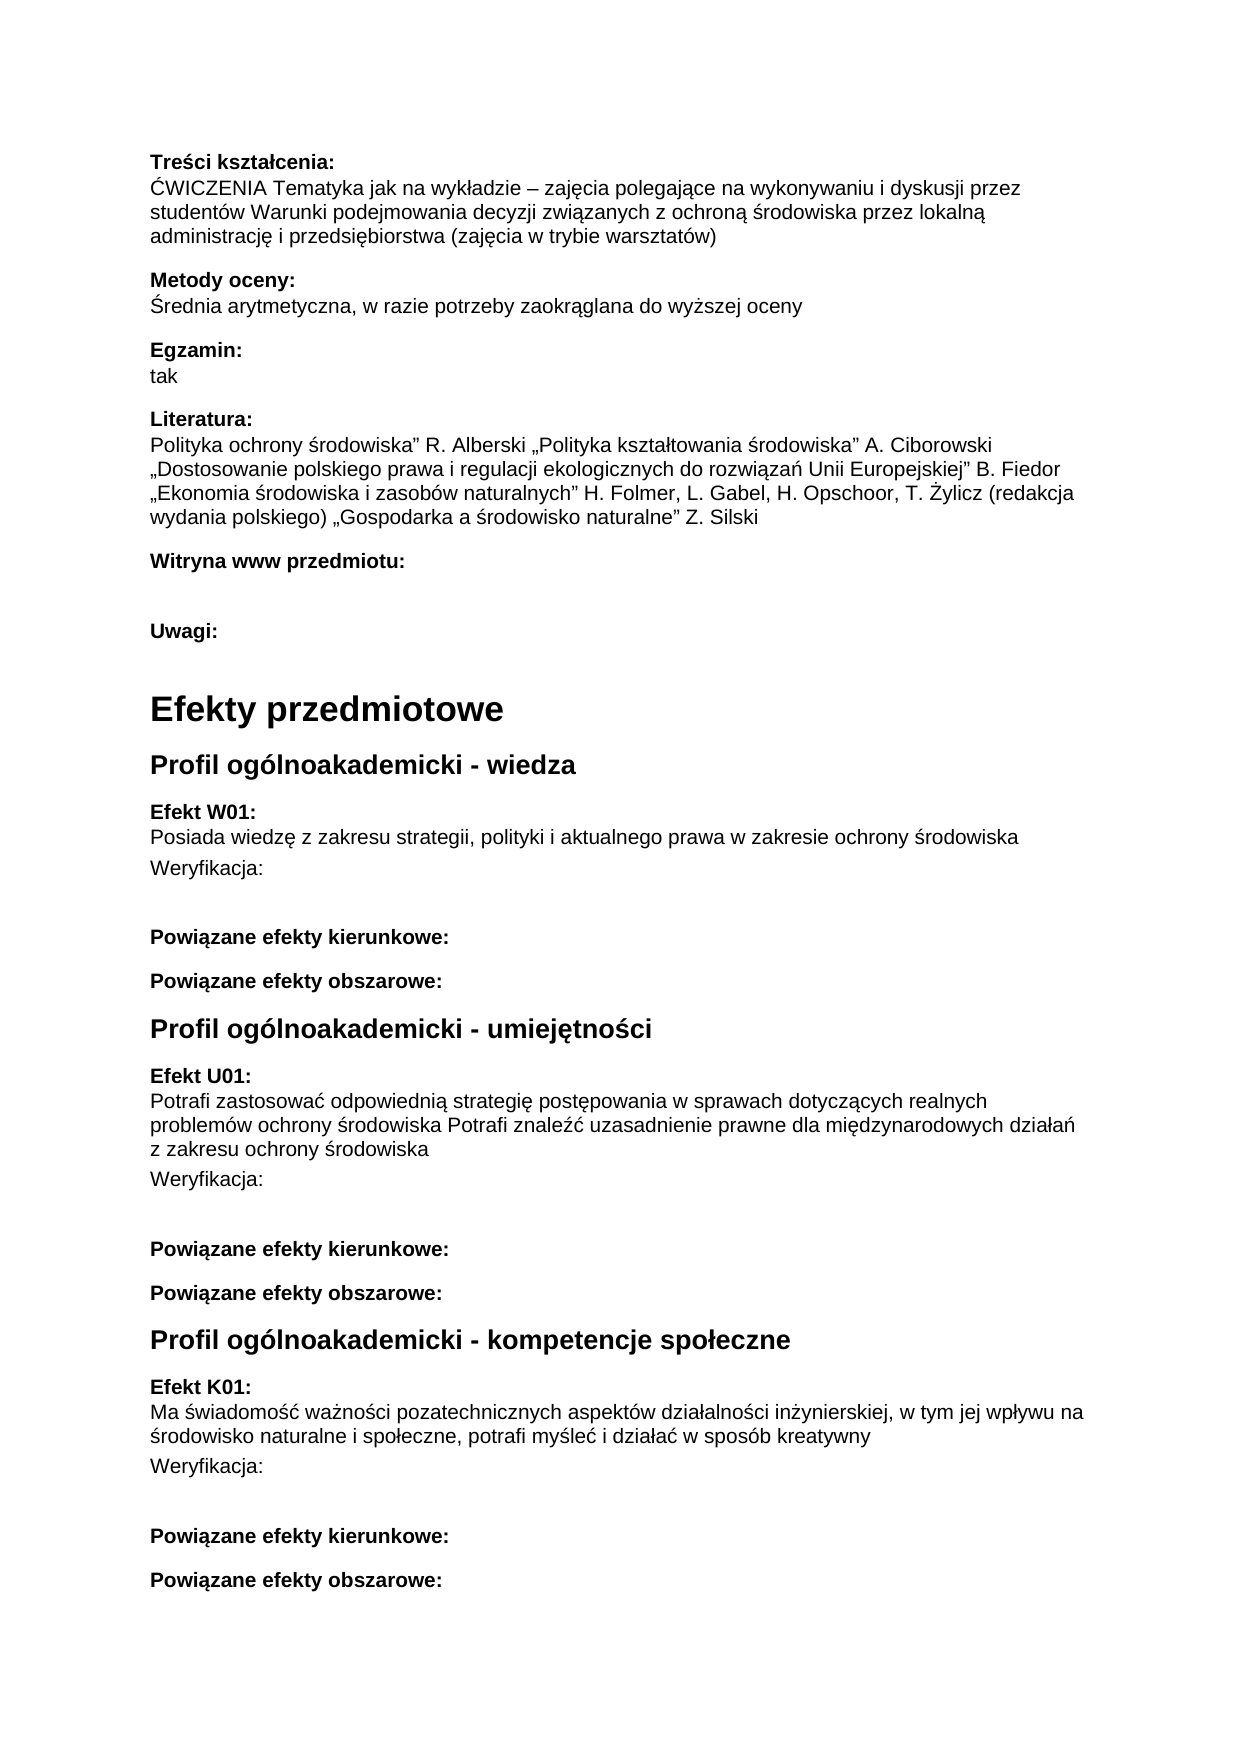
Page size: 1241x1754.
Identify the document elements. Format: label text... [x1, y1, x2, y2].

subtitle Efekty przedmiotowe [150, 688, 1090, 729]
text Weryfikacja: [150, 1167, 1090, 1191]
text Powiązane efekty kierunkowe: [150, 1524, 1090, 1548]
text Polityka ochrony środowiska” R. Alberski „Polityka kształtowania środowiska” A. Ciborowski „Dostosowanie polskiego prawa i regulacji ekologicznych do rozwiązań Unii Europejskiej” B. Fiedor „Ekonomia środowiska i zasobów naturalnych” H. Folmer, L. Gabel, H. Opschoor, T. Żylicz (redakcja wydania polskiego) „Gospodarka a środowisko naturalne” Z. Silski [150, 433, 1090, 529]
text Ma świadomość ważności pozatechnicznych aspektów działalności inżynierskiej, w tym jej wpływu na środowisko naturalne i społeczne, potrafi myśleć i działać w sposób kreatywny [150, 1400, 1090, 1448]
text Witryna www przedmiotu: [150, 549, 1090, 573]
text Posiada wiedzę z zakresu strategii, polityki i aktualnego prawa w zakresie ochrony środowiska [150, 825, 1090, 849]
text Metody oceny: [150, 268, 1090, 292]
text ĆWICZENIA Tematyka jak na wykładzie – zajęcia polegające na wykonywaniu i dyskusji przez studentów Warunki podejmowania decyzji związanych z ochroną środowiska przez lokalną administrację i przedsiębiorstwa (zajęcia w trybie warsztatów) [150, 176, 1090, 248]
text Powiązane efekty kierunkowe: [150, 1237, 1090, 1261]
text Egzamin: [150, 337, 1090, 361]
subtitle Profil ogólnoakademicki - wiedza [150, 749, 1090, 780]
subtitle Profil ogólnoakademicki - kompetencje społeczne [150, 1324, 1090, 1355]
text Potrafi zastosować odpowiednią strategię postępowania w sprawach dotyczących realnych problemów ochrony środowiska Potrafi znaleźć uzasadnienie prawne dla międzynarodowych działań z zakresu ochrony środowiska [150, 1089, 1090, 1161]
text Efekt U01: [150, 1064, 1090, 1088]
text Uwagi: [150, 619, 1090, 643]
text Efekt W01: [150, 800, 1090, 824]
text tak [150, 363, 1090, 387]
text Weryfikacja: [150, 1454, 1090, 1478]
text Powiązane efekty kierunkowe: [150, 925, 1090, 949]
text Powiązane efekty obszarowe: [150, 969, 1090, 993]
text Literatura: [150, 407, 1090, 431]
text Weryfikacja: [150, 855, 1090, 879]
text Treści kształcenia: [150, 150, 1090, 174]
subtitle Profil ogólnoakademicki - umiejętności [150, 1013, 1090, 1044]
text Powiązane efekty obszarowe: [150, 1280, 1090, 1304]
text Efekt K01: [150, 1375, 1090, 1399]
text Powiązane efekty obszarowe: [150, 1568, 1090, 1592]
text Średnia arytmetyczna, w razie potrzeby zaokrąglana do wyższej oceny [150, 294, 1090, 318]
